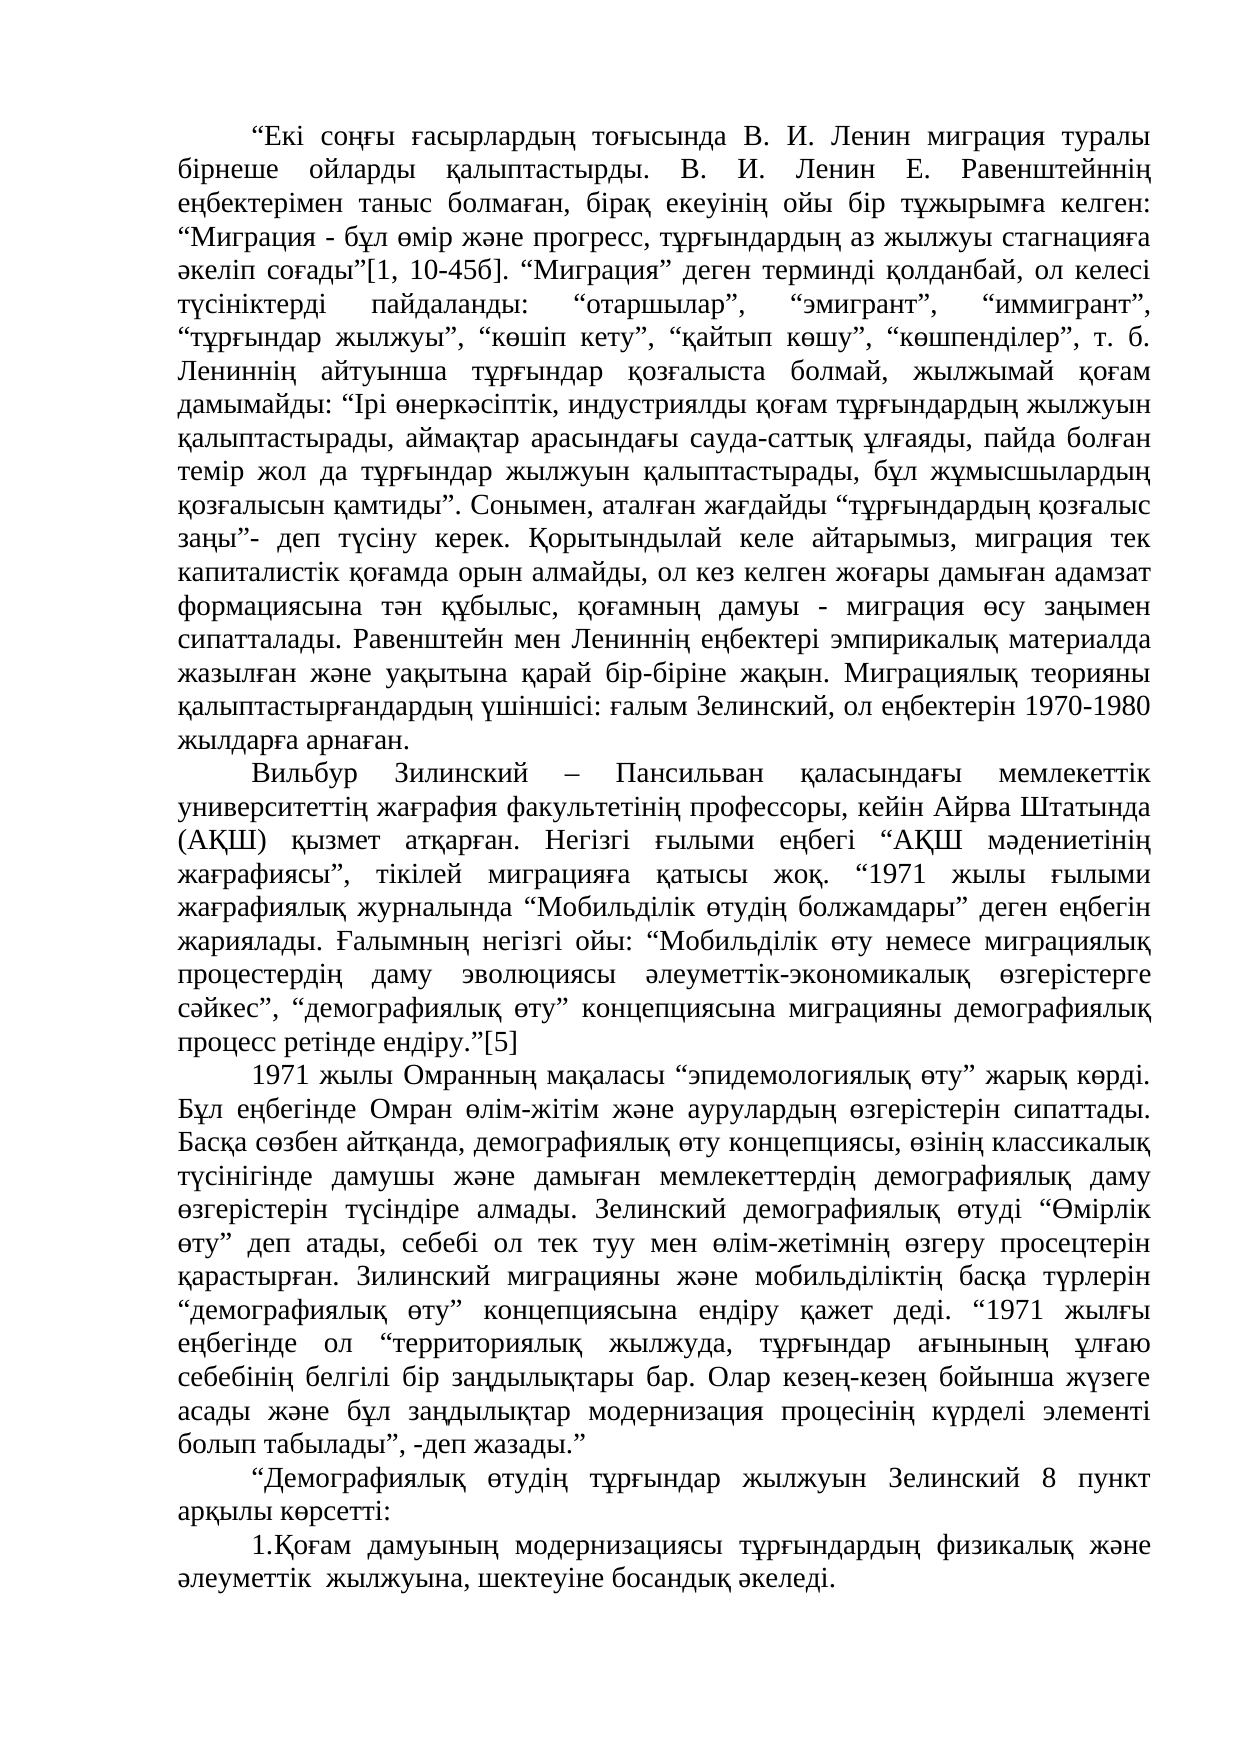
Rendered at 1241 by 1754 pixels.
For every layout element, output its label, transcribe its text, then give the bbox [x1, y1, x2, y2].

text Вильбур Зилинский – Пансильван қаласындағы мемлекеттік университеттің жағрафия факультетінің профессоры, кейін Айрва Штатында (АҚШ) қызмет атқарған. Негізгі ғылыми еңбегі “АҚШ мәдениетінің жағрафиясы”, тікілей миграцияға қатысы жоқ. “1971 жылы ғылыми жағрафиялық журналында “Мобильділік өтудің болжамдары” деген еңбегін жариялады. Ғалымның негізгі ойы: “Мобильділік өту немесе миграциялық процестердің даму эволюциясы әлеуметтік-экономикалық өзгерістерге сәйкес”, “демографиялық өту” концепциясына миграцияны демографиялық процесс ретінде ендіру.”[5] [177, 755, 1152, 1057]
text “Екі соңғы ғасырлардың тоғысында В. И. Ленин миграция туралы бірнеше ойларды қалыптастырды. В. И. Ленин Е. Равенштейннің еңбектерімен таныс болмаған, бірақ екеуінің ойы бір тұжырымға келген: “Миграция - бұл өмір және прогресс, тұрғындардың аз жылжуы стагнацияға әкеліп соғады”[1, 10-45б]. “Миграция” деген терминді қолданбай, ол келесі түсініктерді пайдаланды: “отаршылар”, “эмигрант”, “иммигрант”, “тұрғындар жылжуы”, “көшіп кету”, “қайтып көшу”, “көшпенділер”, т. б. Лениннің айтуынша тұрғындар қозғалыста болмай, жылжымай қоғам дамымайды: “Ірі өнеркәсіптік, индустриялды қоғам тұрғындардың жылжуын қалыптастырады, аймақтар арасындағы сауда-саттық ұлғаяды, пайда болған темір жол да тұрғындар жылжуын қалыптастырады, бұл жұмысшылардың қозғалысын қамтиды”. Сонымен, аталған жағдайды “тұрғындардың қозғалыс заңы”- деп түсіну керек. Қорытындылай келе айтарымыз, миграция тек капиталистік қоғамда орын алмайды, ол кез келген жоғары дамыған адамзат формациясына тән құбылыс, қоғамның дамуы - миграция өсу заңымен сипатталады. Равенштейн мен Лениннің еңбектері эмпирикалық материалда жазылған және уақытына қарай бір-біріне жақын. Миграциялық теорияны қалыптастырғандардың үшіншісі: ғалым Зелинский, ол еңбектерін 1970-1980 жылдарға арнаған. [177, 118, 1152, 755]
text 1971 жылы Омранның мақаласы “эпидемологиялық өту” жарық көрді. Бұл еңбегінде Омран өлім-жітім және аурулардың өзгерістерін сипаттады. Басқа сөзбен айтқанда, демографиялық өту концепциясы, өзінің классикалық түсінігінде дамушы және дамыған мемлекеттердің демографиялық даму өзгерістерін түсіндіре алмады. Зелинский демографиялық өтуді “Өмірлік өту” деп атады, себебі ол тек туу мен өлім-жетімнің өзгеру просецтерін қарастырған. Зилинский миграцияны және мобильділіктің басқа түрлерін “демографиялық өту” концепциясына ендіру қажет деді. “1971 жылғы еңбегінде ол “территориялық жылжуда, тұрғындар ағынының ұлғаю себебінің белгілі бір заңдылықтары бар. Олар кезең-кезең бойынша жүзеге асады және бұл заңдылықтар модернизация процесінің күрделі элементі болып табылады”, -деп жазады.” [177, 1057, 1152, 1460]
text “Демографиялық өтудің тұрғындар жылжуын Зелинский 8 пункт арқылы көрсетті: [177, 1460, 1152, 1527]
list Қоғам дамуының модернизациясы тұрғындардың физикалық және әлеуметтік жылжуына, шектеуіне босандық әкеледі. [177, 1527, 1152, 1594]
